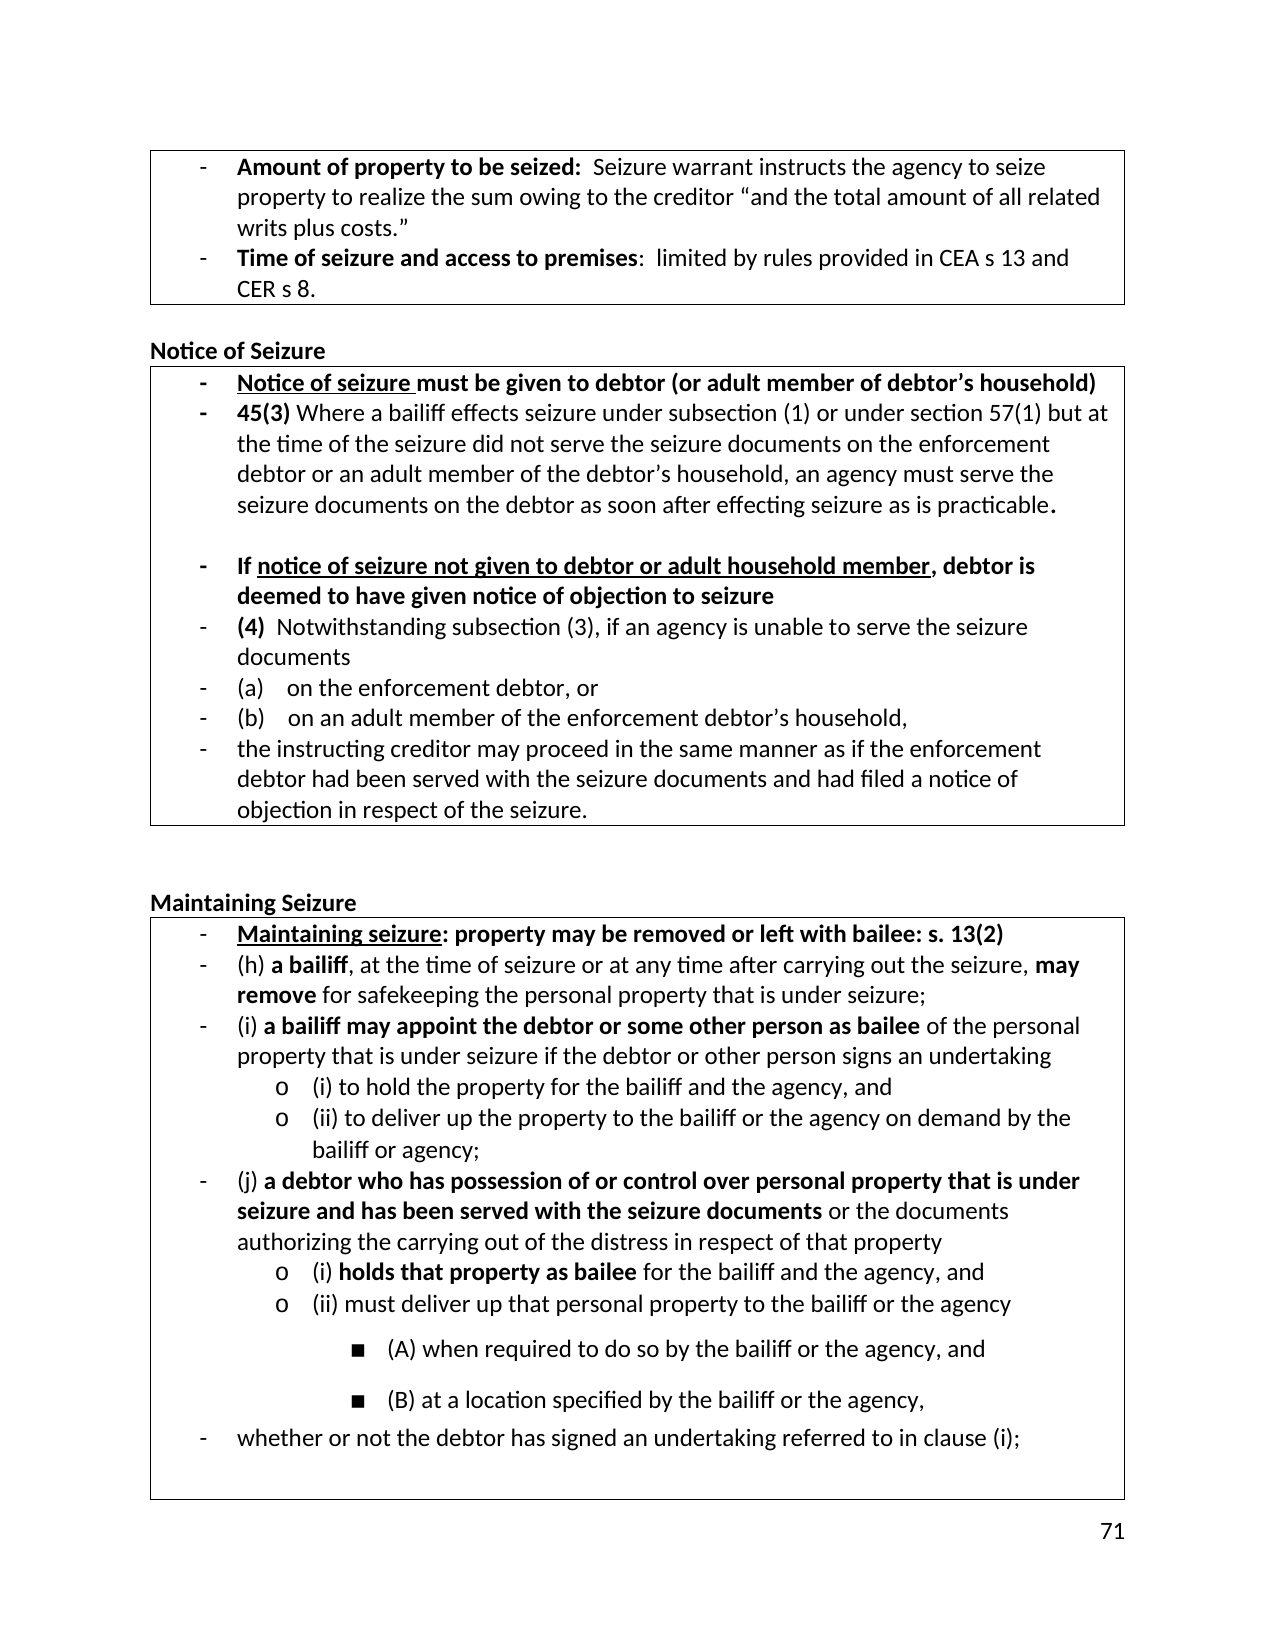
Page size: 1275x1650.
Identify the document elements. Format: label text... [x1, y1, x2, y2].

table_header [151, 918, 1124, 1499]
text Maintaining Seizure [150, 887, 1125, 917]
table_header Notice of seizure must be given to debtor (or adult member of debtor’s household) 45(3) Where a bailiff effects seizure under subsection (1) or under section 57(1) but at the time of the seizure did not serve the seizure documents on the enforcement debtor or an adult member of the debtor’s household, an agency must serve the seizure documents on the debtor as soon after effecting seizure as is practicable. If notice of seizure not given to debtor or adult household member, debtor is deemed to have given notice of objection to seizure (4) Notwithstanding subsection (3), if an agency is unable to serve the seizure documents (a) on the enforcement debtor, or (b) on an adult member of the enforcement debtor’s household, the instructing creditor may proceed in the same manner as if the enforcement debtor had been served with the seizure documents and had filed a notice of objection in respect of the seizure. [151, 367, 1124, 824]
text Notice of Seizure [150, 335, 1125, 366]
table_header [151, 151, 1124, 304]
